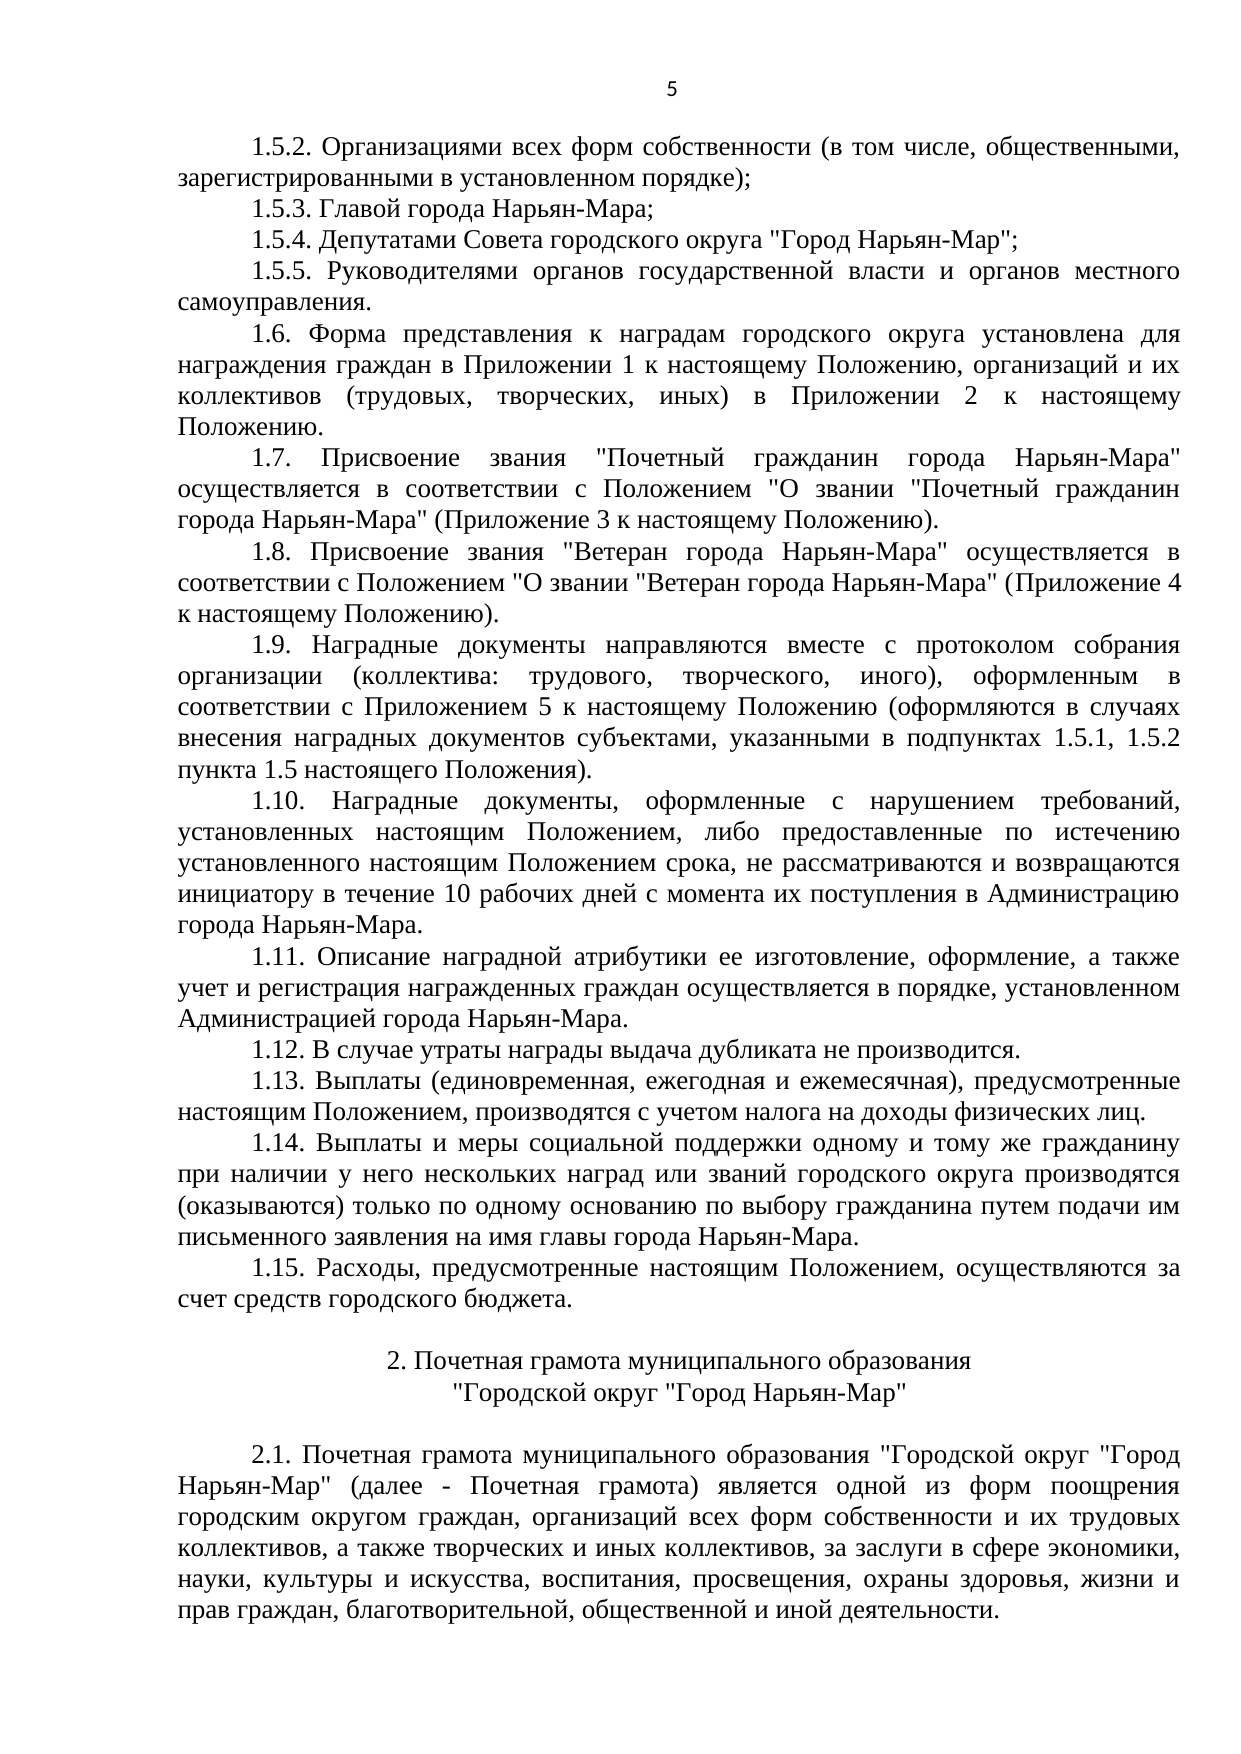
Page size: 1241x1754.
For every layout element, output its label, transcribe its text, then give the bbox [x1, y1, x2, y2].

text 1.5.3. Главой города Нарьян-Мара; [177, 192, 1181, 223]
text 1.13. Выплаты (единовременная, ежегодная и ежемесячная), предусмотренные настоящим Положением, производятся с учетом налога на доходы физических лиц. [177, 1064, 1181, 1126]
text 1.7. Присвоение звания "Почетный гражданин города Нарьян-Мара" осуществляется в соответствии с Положением "О звании "Почетный гражданин города Нарьян-Мара" (Приложение 3 к настоящему Положению). [177, 441, 1181, 535]
text 1.8. Присвоение звания "Ветеран города Нарьян-Мара" осуществляется в соответствии с Положением "О звании "Ветеран города Нарьян-Мара" (Приложение 4 к настоящему Положению). [177, 535, 1181, 628]
text 1.5.5. Руководителями органов государственной власти и органов местного самоуправления. [177, 254, 1181, 317]
text 1.5.2. Организациями всех форм собственности (в том числе, общественными, зарегистрированными в установленном порядке); [177, 130, 1181, 192]
title "Городской округ "Город Нарьян-Мар" [177, 1376, 1181, 1407]
title 2. Почетная грамота муниципального образования [177, 1344, 1181, 1376]
text 1.11. Описание наградной атрибутики ее изготовление, оформление, а также учет и регистрация награжденных граждан осуществляется в порядке, установленном Администрацией города Нарьян-Мара. [177, 939, 1181, 1033]
text 1.15. Расходы, предусмотренные настоящим Положением, осуществляются за счет средств городского бюджета. [177, 1251, 1181, 1313]
text 1.10. Наградные документы, оформленные с нарушением требований, установленных настоящим Положением, либо предоставленные по истечению установленного настоящим Положением срока, не рассматриваются и возвращаются инициатору в течение 10 рабочих дней с момента их поступления в Администрацию города Нарьян-Мара. [177, 784, 1181, 939]
text 1.12. В случае утраты награды выдача дубликата не производится. [177, 1033, 1181, 1064]
text 1.6. Форма представления к наградам городского округа установлена для награждения граждан в Приложении 1 к настоящему Положению, организаций и их коллективов (трудовых, творческих, иных) в Приложении 2 к настоящему Положению. [177, 317, 1181, 441]
text 1.5.4. Депутатами Совета городского округа "Город Нарьян-Мар"; [177, 223, 1181, 254]
text 2.1. Почетная грамота муниципального образования "Городской округ "Город Нарьян-Мар" (далее - Почетная грамота) является одной из форм поощрения городским округом граждан, организаций всех форм собственности и их трудовых коллективов, а также творческих и иных коллективов, за заслуги в сфере экономики, науки, культуры и искусства, воспитания, просвещения, охраны здоровья, жизни и прав граждан, благотворительной, общественной и иной деятельности. [177, 1438, 1181, 1625]
text 1.14. Выплаты и меры социальной поддержки одному и тому же гражданину при наличии у него нескольких наград или званий городского округа производятся (оказываются) только по одному основанию по выбору гражданина путем подачи им письменного заявления на имя главы города Нарьян-Мара. [177, 1126, 1181, 1251]
text 1.9. Наградные документы направляются вместе с протоколом собрания организации (коллектива: трудового, творческого, иного), оформленным в соответствии с Приложением 5 к настоящему Положению (оформляются в случаях внесения наградных документов субъектами, указанными в подпунктах 1.5.1, 1.5.2 пункта 1.5 настоящего Положения). [177, 628, 1181, 784]
